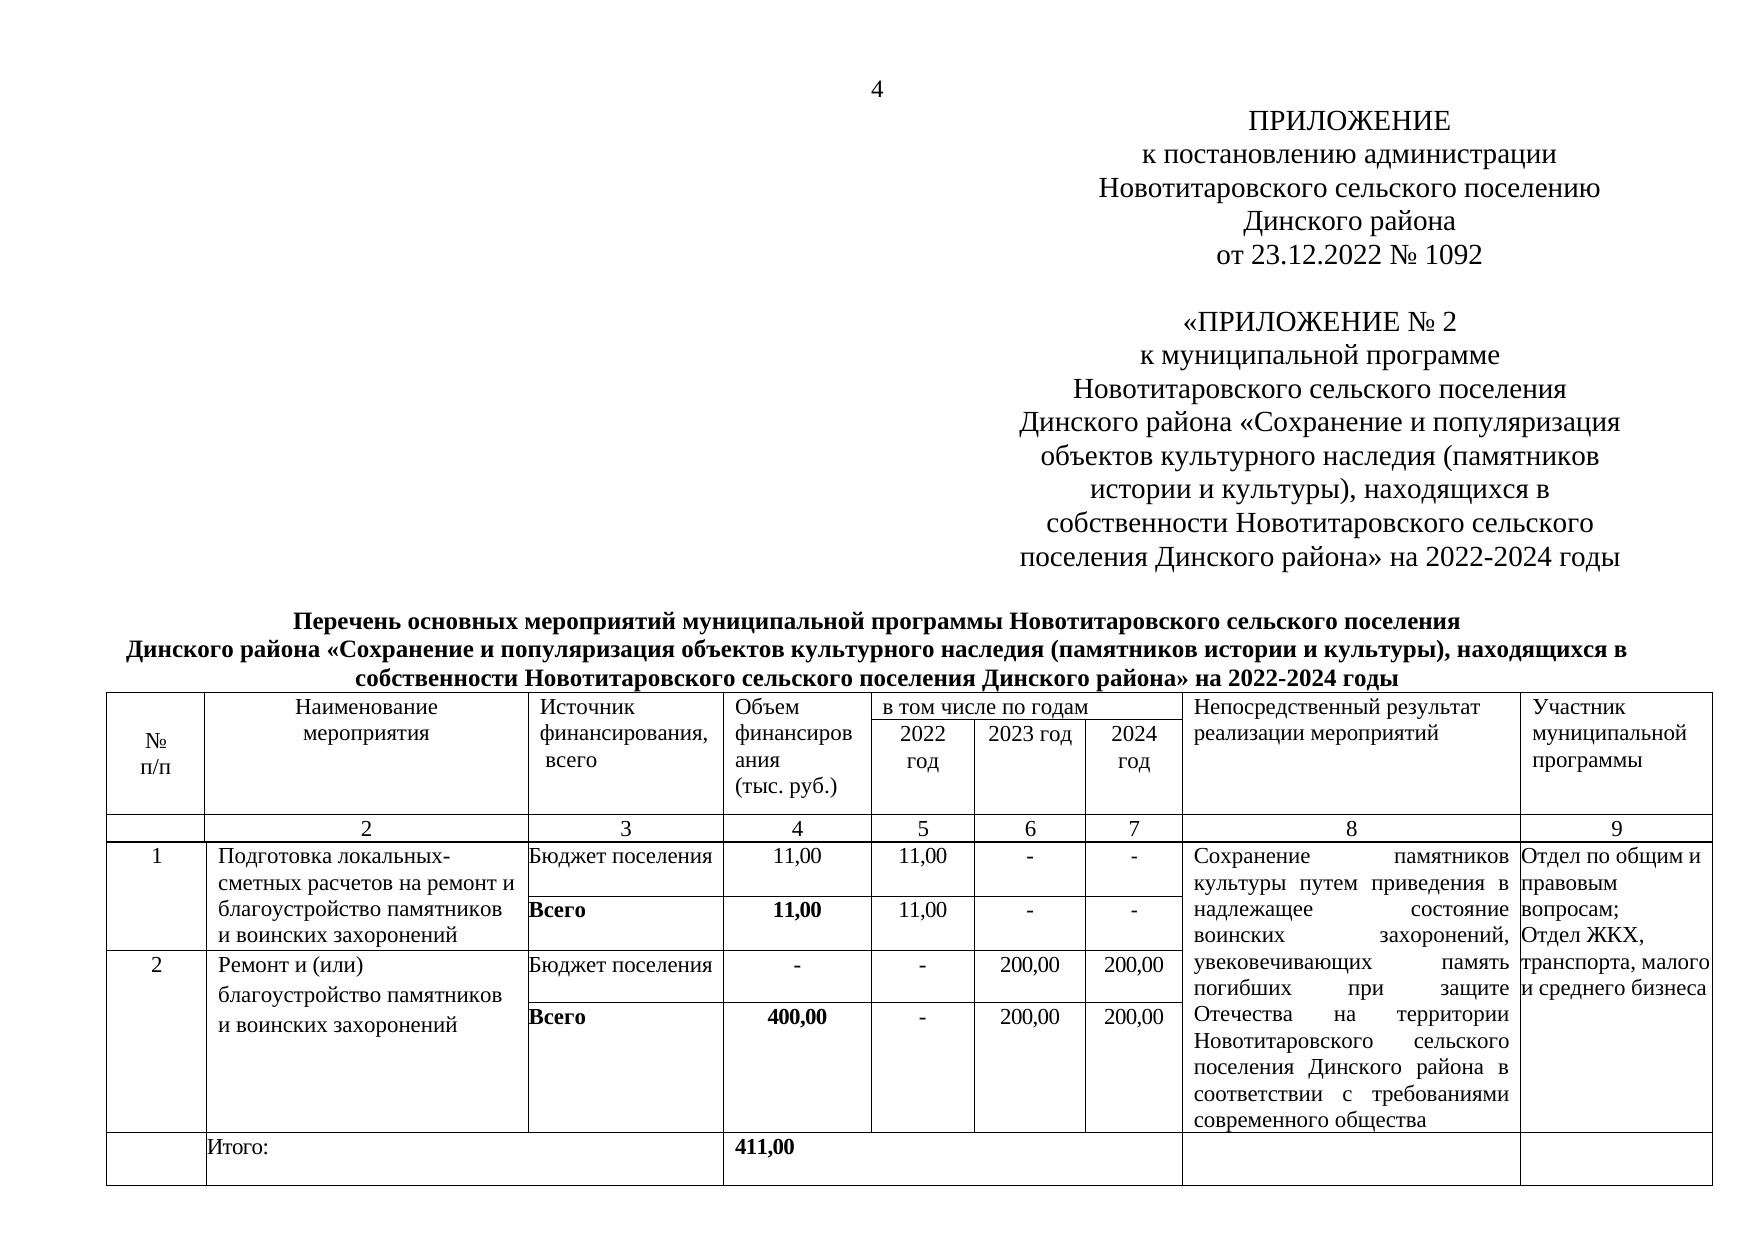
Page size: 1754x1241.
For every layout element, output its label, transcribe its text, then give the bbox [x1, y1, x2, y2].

table_cell 11,00 [872, 897, 974, 950]
text от 23.12.2022 № 1092 [1063, 237, 1636, 270]
table_cell - [872, 951, 974, 1002]
table_cell 2024 год [1086, 720, 1182, 814]
text Динского района «Сохранение и популяризация объектов культурного наследия (памятников истории и культуры), находящихся в собственности Новотитаровского сельского поселения Динского района» на 2022-2024 годы [118, 634, 1636, 692]
table_cell Ремонт и (или) благоустройство памятников и воинских захоронений [207, 951, 528, 1132]
table_cell Всего [529, 1003, 723, 1132]
table_cell 4 [724, 815, 871, 841]
table_cell Итого: [207, 1133, 723, 1185]
table_cell 9 [1521, 815, 1712, 841]
table_header Наименование мероприятия [205, 693, 528, 814]
table_cell 8 [1183, 815, 1520, 841]
table_cell 200,00 [975, 951, 1085, 1002]
table_cell 200,00 [1086, 951, 1182, 1002]
text к постановлению администрации Новотитаровского сельского поселению Динского района [1063, 136, 1636, 237]
table_cell 2 [107, 951, 206, 1132]
table_cell [1183, 1133, 1520, 1185]
table_cell Сохранение памятников культуры путем приведения в надлежащее состояние воинских захоронений, увековечивающих память погибших при защите Отечества на территории Новотитаровского сельского поселения Динского района в соответствии с требованиями современного общества [1183, 843, 1520, 1132]
table_cell 200,00 [975, 1003, 1085, 1132]
table_cell 6 [975, 815, 1085, 841]
table_cell - [872, 1003, 974, 1132]
table_cell Бюджет поселения [529, 951, 723, 1002]
table_cell - [1086, 897, 1182, 950]
table_header Участник муниципальной программы [1521, 693, 1712, 814]
table_cell Бюджет поселения [529, 843, 723, 896]
text Перечень основных мероприятий муниципальной программы Новотитаровского сельского поселения [118, 606, 1636, 634]
table_cell 411,00 [724, 1133, 1182, 1185]
table_cell - [1086, 843, 1182, 896]
table_cell 3 [529, 815, 723, 841]
table_cell 11,00 [872, 843, 974, 896]
table_cell - [975, 843, 1085, 896]
table_cell - [975, 897, 1085, 950]
table_cell 400,00 [724, 1003, 871, 1132]
table_cell [107, 815, 204, 841]
table_cell - [724, 951, 871, 1002]
table_header № п/п [107, 693, 204, 814]
table_cell 1 [107, 843, 206, 950]
table_cell [107, 1133, 206, 1185]
table_cell 11,00 [724, 897, 871, 950]
table_cell Подготовка локальных-сметных расчетов на ремонт и благоустройство памятников и воинских захоронений [207, 843, 528, 950]
table_cell 5 [872, 815, 974, 841]
table_cell Отдел по общим и правовым вопросам; Отдел ЖКХ, транспорта, малого и среднего бизнеса [1521, 843, 1712, 1132]
table_cell 7 [1086, 815, 1182, 841]
text ПРИЛОЖЕНИЕ [1063, 103, 1636, 136]
text к муниципальной программе [1004, 337, 1636, 371]
table_header Объем финансирования (тыс. руб.) [724, 693, 871, 814]
table_cell 11,00 [724, 843, 871, 896]
table_header в том числе по годам [872, 693, 1182, 719]
text Новотитаровского сельского поселения [1004, 371, 1636, 404]
table_header Источник финансирования, всего [529, 693, 723, 814]
table_cell 200,00 [1086, 1003, 1182, 1132]
table_cell [1521, 1133, 1712, 1185]
table_cell 2 [205, 815, 528, 841]
table_cell 2023 год [975, 720, 1085, 814]
table_cell 2022 год [872, 720, 974, 814]
table_cell Всего [529, 897, 723, 950]
text «ПРИЛОЖЕНИЕ № 2 [1004, 304, 1636, 337]
table_header Непосредственный результат реализации мероприятий [1183, 693, 1520, 814]
text Динского района «Сохранение и популяризация объектов культурного наследия (памятников истории и культуры), находящихся в собственности Новотитаровского сельского поселения Динского района» на 2022-2024 годы [1004, 404, 1636, 572]
